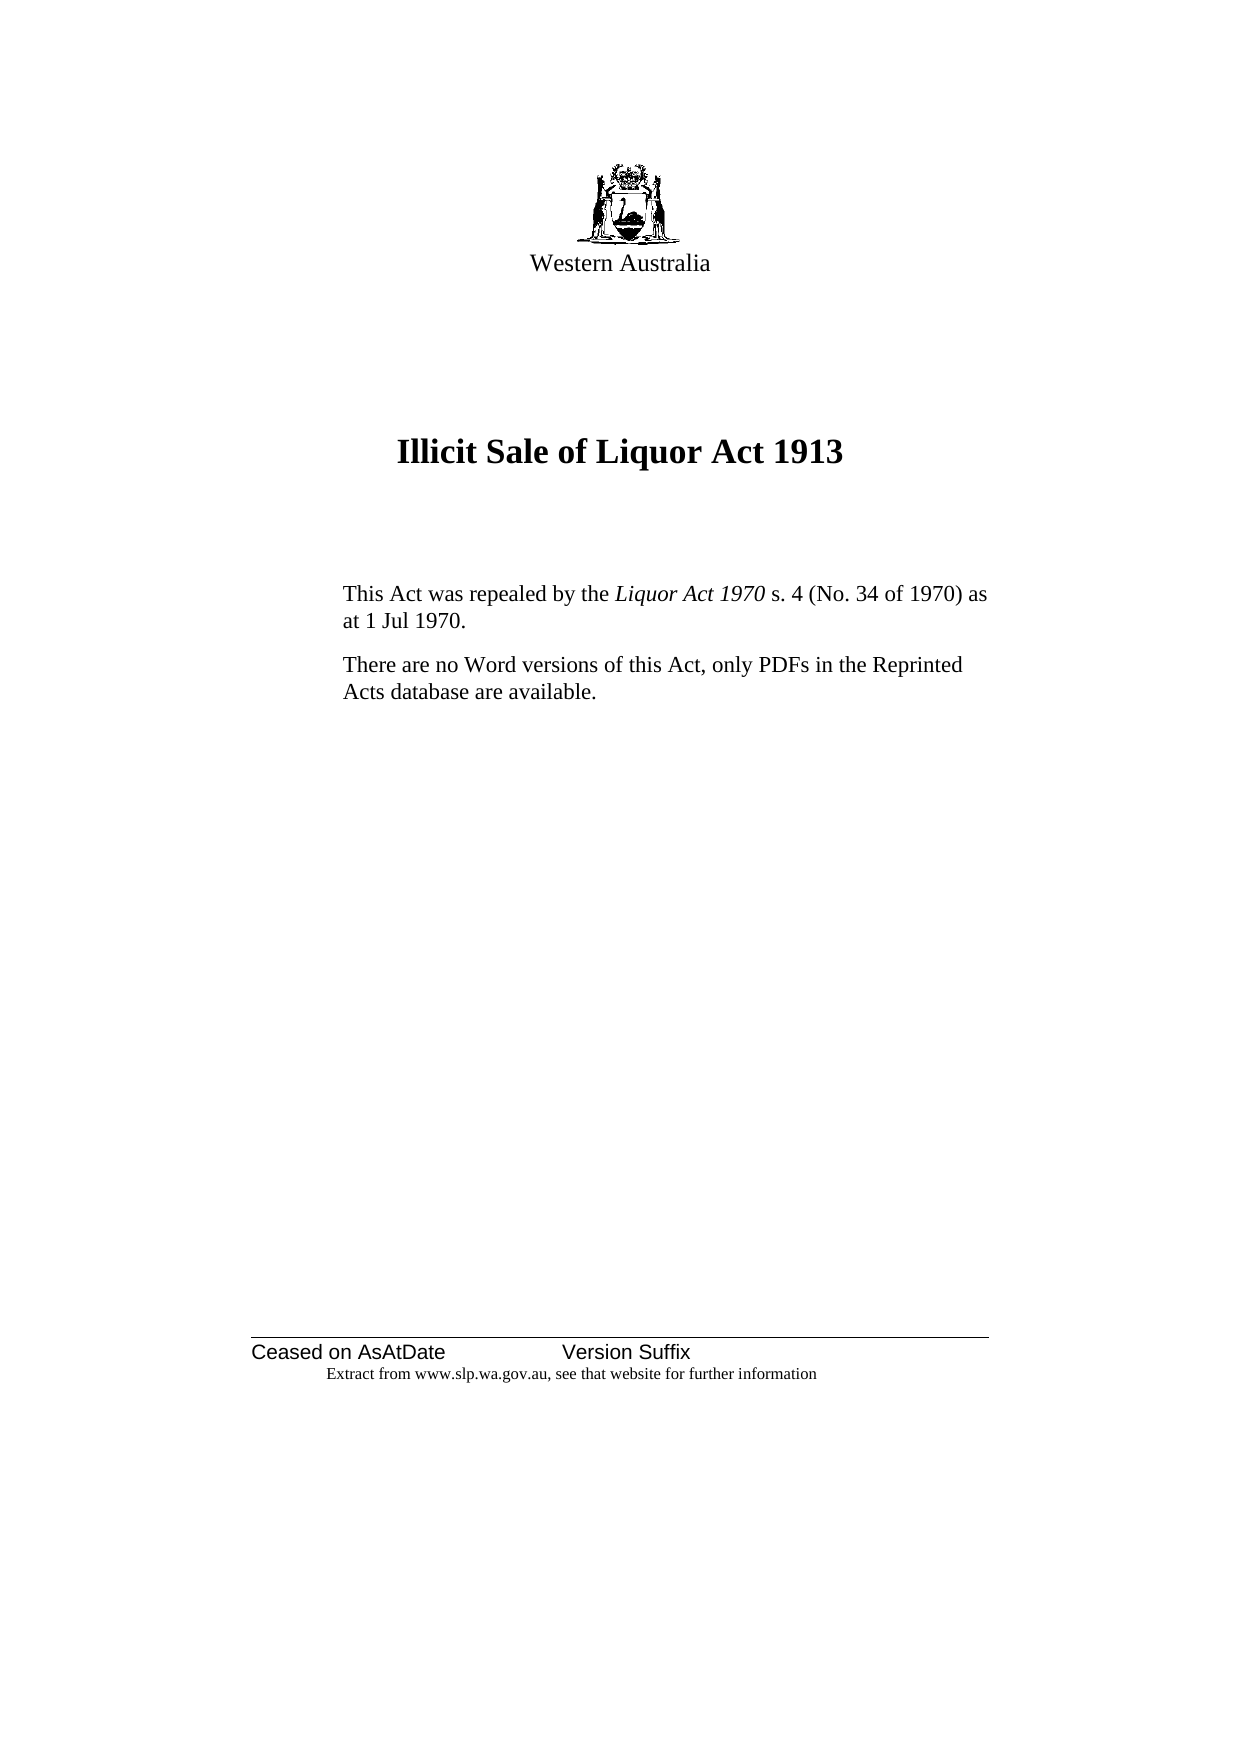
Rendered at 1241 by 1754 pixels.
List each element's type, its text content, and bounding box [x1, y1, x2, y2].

picture [576, 162, 680, 246]
text Western Australia [251, 248, 989, 277]
text Illicit Sale of Liquor Act 1913 [251, 431, 989, 471]
text This Act was repealed by the Liquor Act 1970 s. 4 (No. 34 of 1970) as at 1 Jul 1970. [251, 579, 989, 633]
text There are no Word versions of this Act, only PDFs in the Reprinted Acts database are available. [251, 650, 989, 704]
